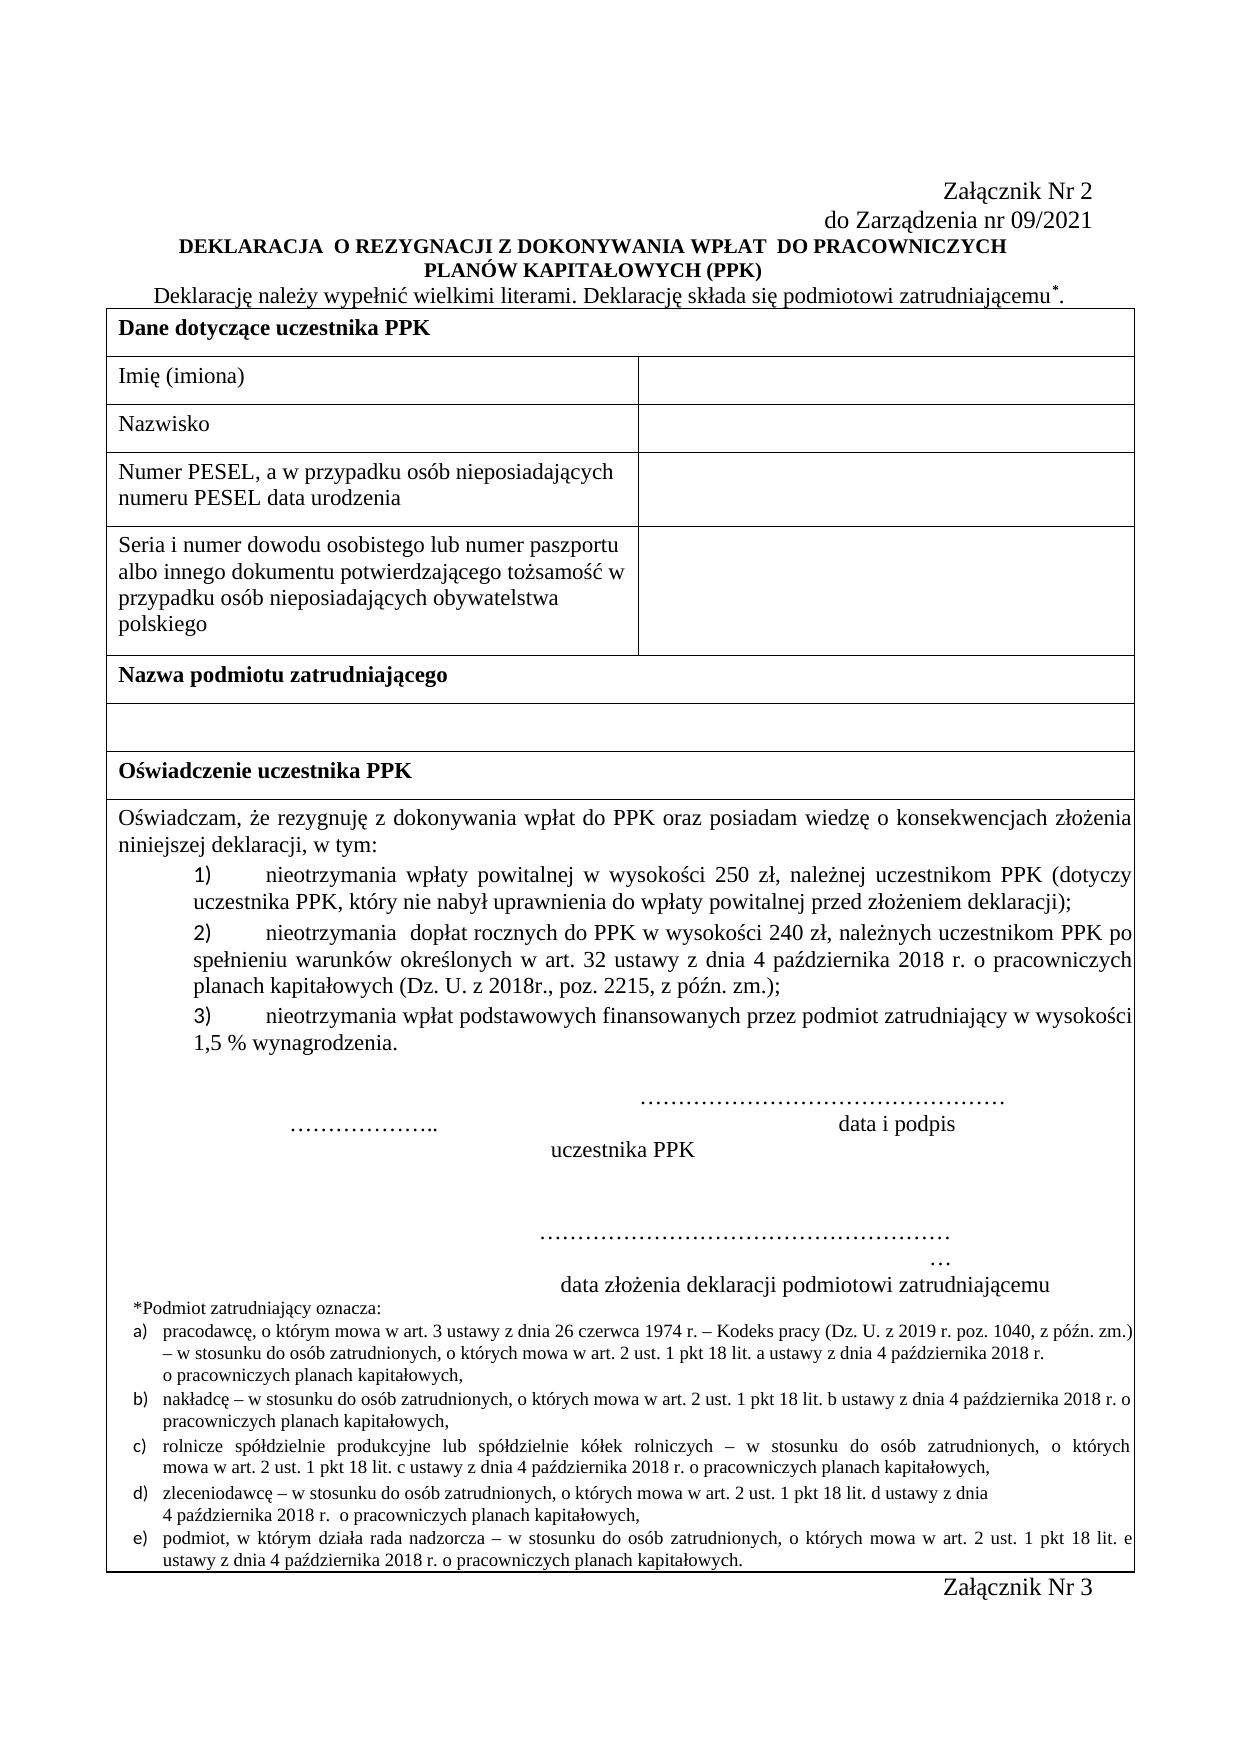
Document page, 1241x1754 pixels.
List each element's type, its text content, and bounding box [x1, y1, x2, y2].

table_cell [639, 405, 1134, 452]
text DEKLARACJA O REZYGNACJI Z DOKONYWANIA WPŁAT DO PRACOWNICZYCH PLANÓW KAPITAŁOWYCH (PPK) [148, 234, 1038, 282]
table_cell Imię (imiona) [107, 357, 638, 404]
table_cell [639, 357, 1134, 404]
table_cell Oświadczam, że rezygnuję z dokonywania wpłat do PPK oraz posiadam wiedzę o konsekwencjach złożenia niniejszej deklaracji, w tym: nieotrzymania wpłaty powitalnej w wysokości 250 zł, należnej uczestnikom PPK (dotyczy uczestnika PPK, który nie nabył uprawnienia do wpłaty powitalnej przed złożeniem deklaracji); nieotrzymania dopłat rocznych do PPK w wysokości 240 zł, należnych uczestnikom PPK po spełnieniu warunków określonych w art. 32 ustawy z dnia 4 października 2018 r. o pracowniczych planach kapitałowych (Dz. U. z 2018r., poz. 2215, z późn. zm.); nieotrzymania wpłat podstawowych finansowanych przez podmiot zatrudniający w wysokości 1,5 % wynagrodzenia. ………………………………………………………….. data i podpis uczestnika PPK ………………………………………………… data złożenia deklaracji podmiotowi zatrudniającemu *Podmiot zatrudniający oznacza: pracodawcę, o którym mowa w art. 3 ustawy z dnia 26 czerwca 1974 r. – Kodeks pracy (Dz. U. z 2019 r. poz. 1040, z późn. zm.) – w stosunku do osób zatrudnionych, o których mowa w art. 2 ust. 1 pkt 18 lit. a ustawy z dnia 4 października 2018 r. o pracowniczych planach kapitałowych, nakładcę – w stosunku do osób zatrudnionych, o których mowa w art. 2 ust. 1 pkt 18 lit. b ustawy z dnia 4 października 2018 r. o pracowniczych planach kapitałowych, rolnicze spółdzielnie produkcyjne lub spółdzielnie kółek rolniczych – w stosunku do osób zatrudnionych, o których mowa w art. 2 ust. 1 pkt 18 lit. c ustawy z dnia 4 października 2018 r. o pracowniczych planach kapitałowych, zleceniodawcę – w stosunku do osób zatrudnionych, o których mowa w art. 2 ust. 1 pkt 18 lit. d ustawy z dnia 4 października 2018 r. o pracowniczych planach kapitałowych, podmiot, w którym działa rada nadzorcza – w stosunku do osób zatrudnionych, o których mowa w art. 2 ust. 1 pkt 18 lit. e ustawy z dnia 4 października 2018 r. o pracowniczych planach kapitałowych. [107, 800, 1134, 1571]
table_cell Seria i numer dowodu osobistego lub numer paszportu albo innego dokumentu potwierdzającego tożsamość w przypadku osób nieposiadających obywatelstwa polskiego [107, 527, 638, 655]
table_cell [639, 527, 1134, 655]
table_cell Nazwa podmiotu zatrudniającego [107, 656, 1134, 703]
table_cell Nazwisko [107, 405, 638, 452]
table_cell [639, 453, 1134, 526]
table_cell [107, 704, 1134, 751]
text do Zarządzenia nr 09/2021 [148, 205, 1093, 234]
table_header Dane dotyczące uczestnika PPK [107, 309, 1134, 356]
table_cell Oświadczenie uczestnika PPK [107, 752, 1134, 799]
text Deklarację należy wypełnić wielkimi literami. Deklarację składa się podmiotowi zatrudniającemu*. [148, 282, 1093, 308]
text Załącznik Nr 3 [148, 1573, 1093, 1601]
text Załącznik Nr 2 [148, 176, 1093, 205]
table_cell Numer PESEL, a w przypadku osób nieposiadających numeru PESEL data urodzenia [107, 453, 638, 526]
